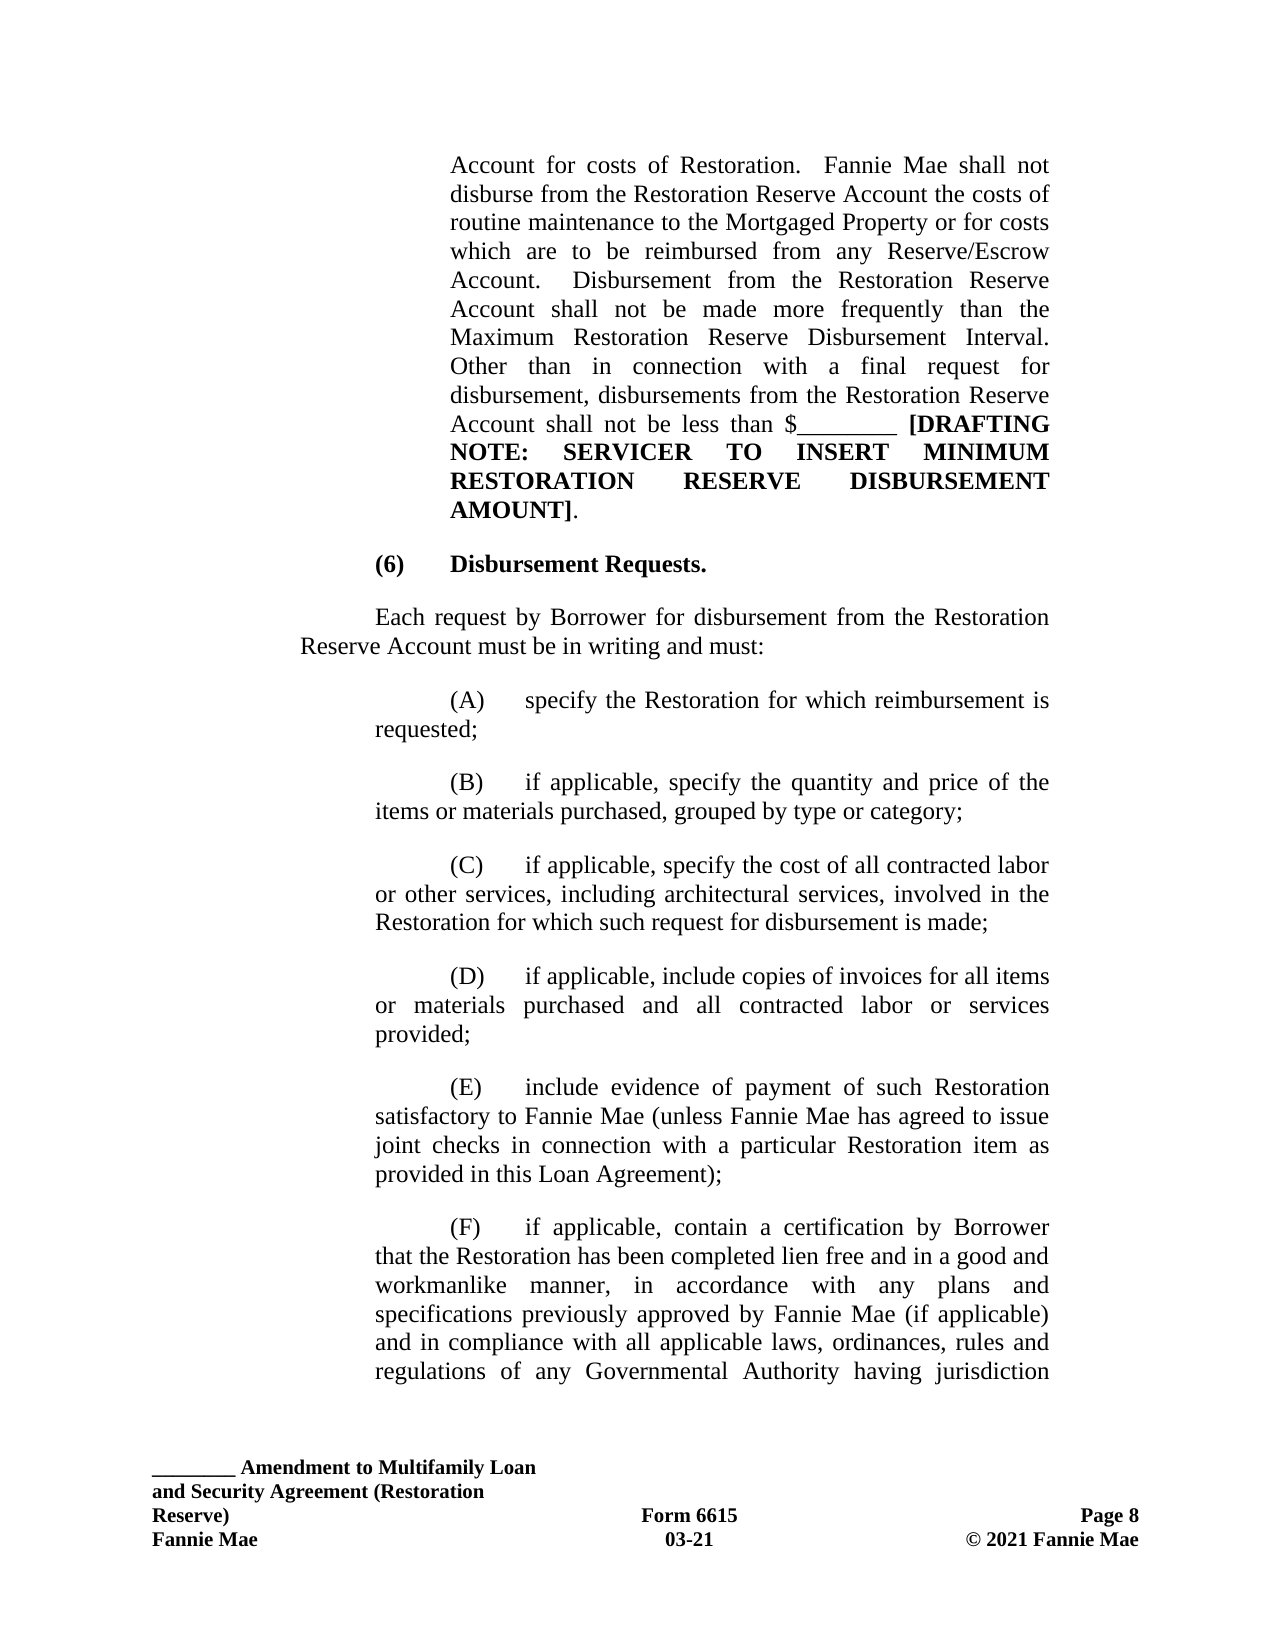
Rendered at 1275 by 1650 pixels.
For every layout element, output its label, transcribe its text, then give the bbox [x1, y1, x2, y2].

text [375, 1212, 1050, 1385]
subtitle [450, 150, 1050, 524]
text (A) specify the Restoration for which reimbursement is requested; [375, 685, 1050, 742]
subtitle (6) Disbursement Requests. [300, 549, 1050, 577]
text (D) if applicable, include copies of invoices for all items or materials purchased and all contracted labor or services provided; [375, 961, 1050, 1047]
subtitle Each request by Borrower for disbursement from the Restoration Reserve Account must be in writing and must: [300, 602, 1050, 660]
text (B) if applicable, specify the quantity and price of the items or materials purchased, grouped by type or category; [375, 767, 1050, 825]
text (C) if applicable, specify the cost of all contracted labor or other services, including architectural services, involved in the Restoration for which such request for disbursement is made; [375, 850, 1050, 936]
text (E) include evidence of payment of such Restoration satisfactory to Fannie Mae (unless Fannie Mae has agreed to issue joint checks in connection with a particular Restoration item as provided in this Loan Agreement); [375, 1072, 1050, 1187]
